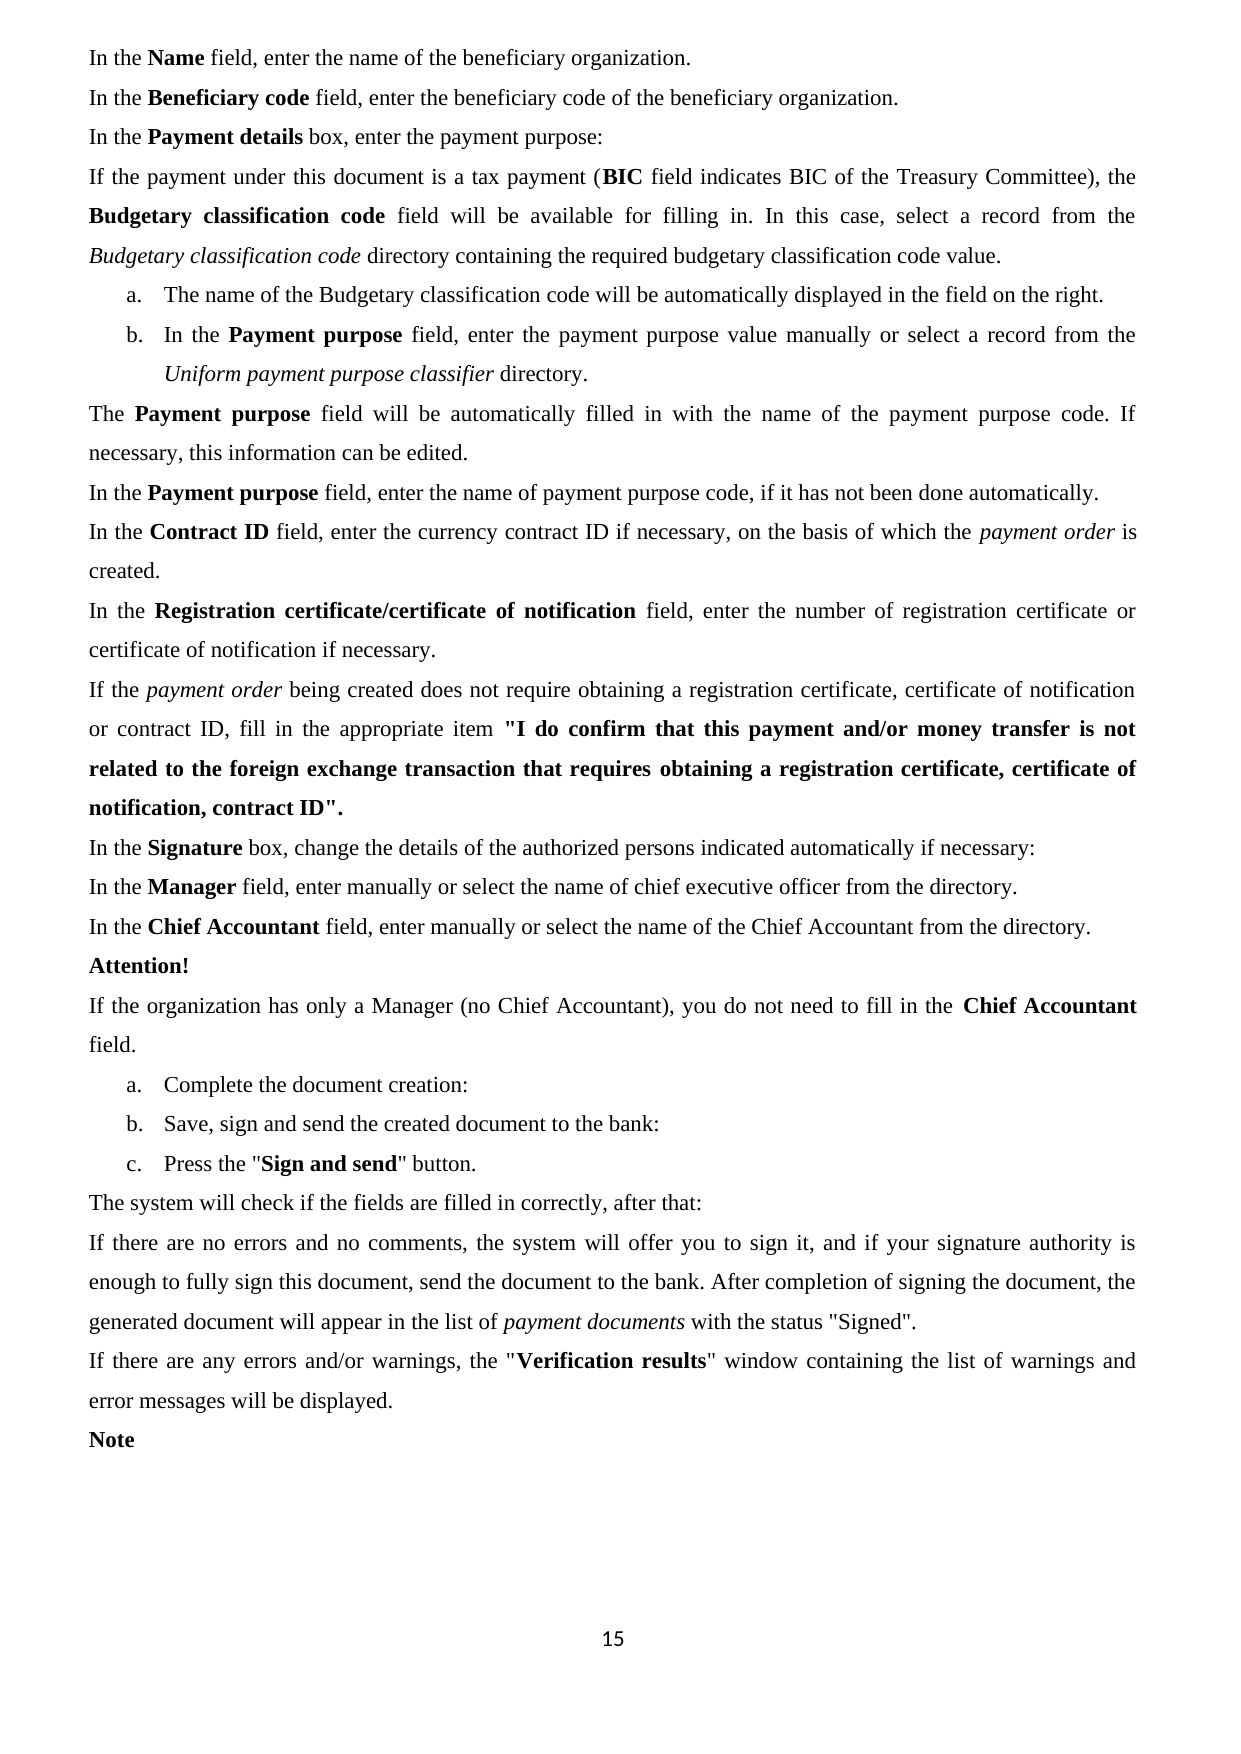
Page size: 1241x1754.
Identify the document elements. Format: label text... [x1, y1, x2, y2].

text In the Name field, enter the name of the beneficiary organization. [89, 44, 1137, 71]
text The system will check if the fields are filled in correctly, after that: [89, 1189, 1137, 1216]
text In the Beneficiary code field, enter the beneficiary code of the beneficiary organization. [89, 84, 1137, 110]
list In the Payment purpose field, enter the payment purpose value manually or select a record from the Uniform payment purpose classifier directory. [126, 321, 1137, 387]
list Complete the document creation: [126, 1071, 1137, 1097]
list Press the "Sign and send" button. [126, 1150, 1137, 1176]
text In the Signature box, change the details of the authorized persons indicated automatically if necessary: [89, 834, 1137, 860]
text In the Registration certificate/certificate of notification field, enter the number of registration certificate or certificate of notification if necessary. [89, 597, 1137, 663]
text If there are any errors and/or warnings, the "Verification results" window containing the list of warnings and error messages will be displayed. [89, 1347, 1137, 1413]
text Note [89, 1426, 1137, 1452]
text If the payment under this document is a tax payment (BIC field indicates BIC of the Treasury Committee), the Budgetary classification code field will be available for filling in. In this case, select a record from the Budgetary classification code directory containing the required budgetary classification code value. [89, 163, 1137, 268]
text In the Manager field, enter manually or select the name of chief executive officer from the directory. [89, 873, 1137, 900]
list Save, sign and send the created document to the bank: [126, 1110, 1137, 1137]
text In the Payment details box, enter the payment purpose: [89, 123, 1137, 150]
text If the payment order being created does not require obtaining a registration certificate, certificate of notification or contract ID, fill in the appropriate item "I do confirm that this payment and/or money transfer is not related to the foreign exchange transaction that requires obtaining a registration certificate, certificate of notification, contract ID". [89, 676, 1137, 821]
text If the organization has only a Manager (no Chief Accountant), you do not need to fill in the Chief Accountant field. [89, 992, 1137, 1058]
text In the Contract ID field, enter the currency contract ID if necessary, on the basis of which the payment order is created. [89, 518, 1137, 584]
list The name of the Budgetary classification code will be automatically displayed in the field on the right. [126, 281, 1137, 308]
text If there are no errors and no comments, the system will offer you to sign it, and if your signature authority is enough to fully sign this document, send the document to the bank. After completion of signing the document, the generated document will appear in the list of payment documents with the status "Signed". [89, 1229, 1137, 1334]
text The Payment purpose field will be automatically filled in with the name of the payment purpose code. If necessary, this information can be edited. [89, 400, 1137, 466]
text In the Chief Accountant field, enter manually or select the name of the Chief Accountant from the directory. [89, 913, 1137, 939]
text In the Payment purpose field, enter the name of payment purpose code, if it has not been done automatically. [89, 479, 1137, 505]
text Attention! [89, 952, 1137, 979]
